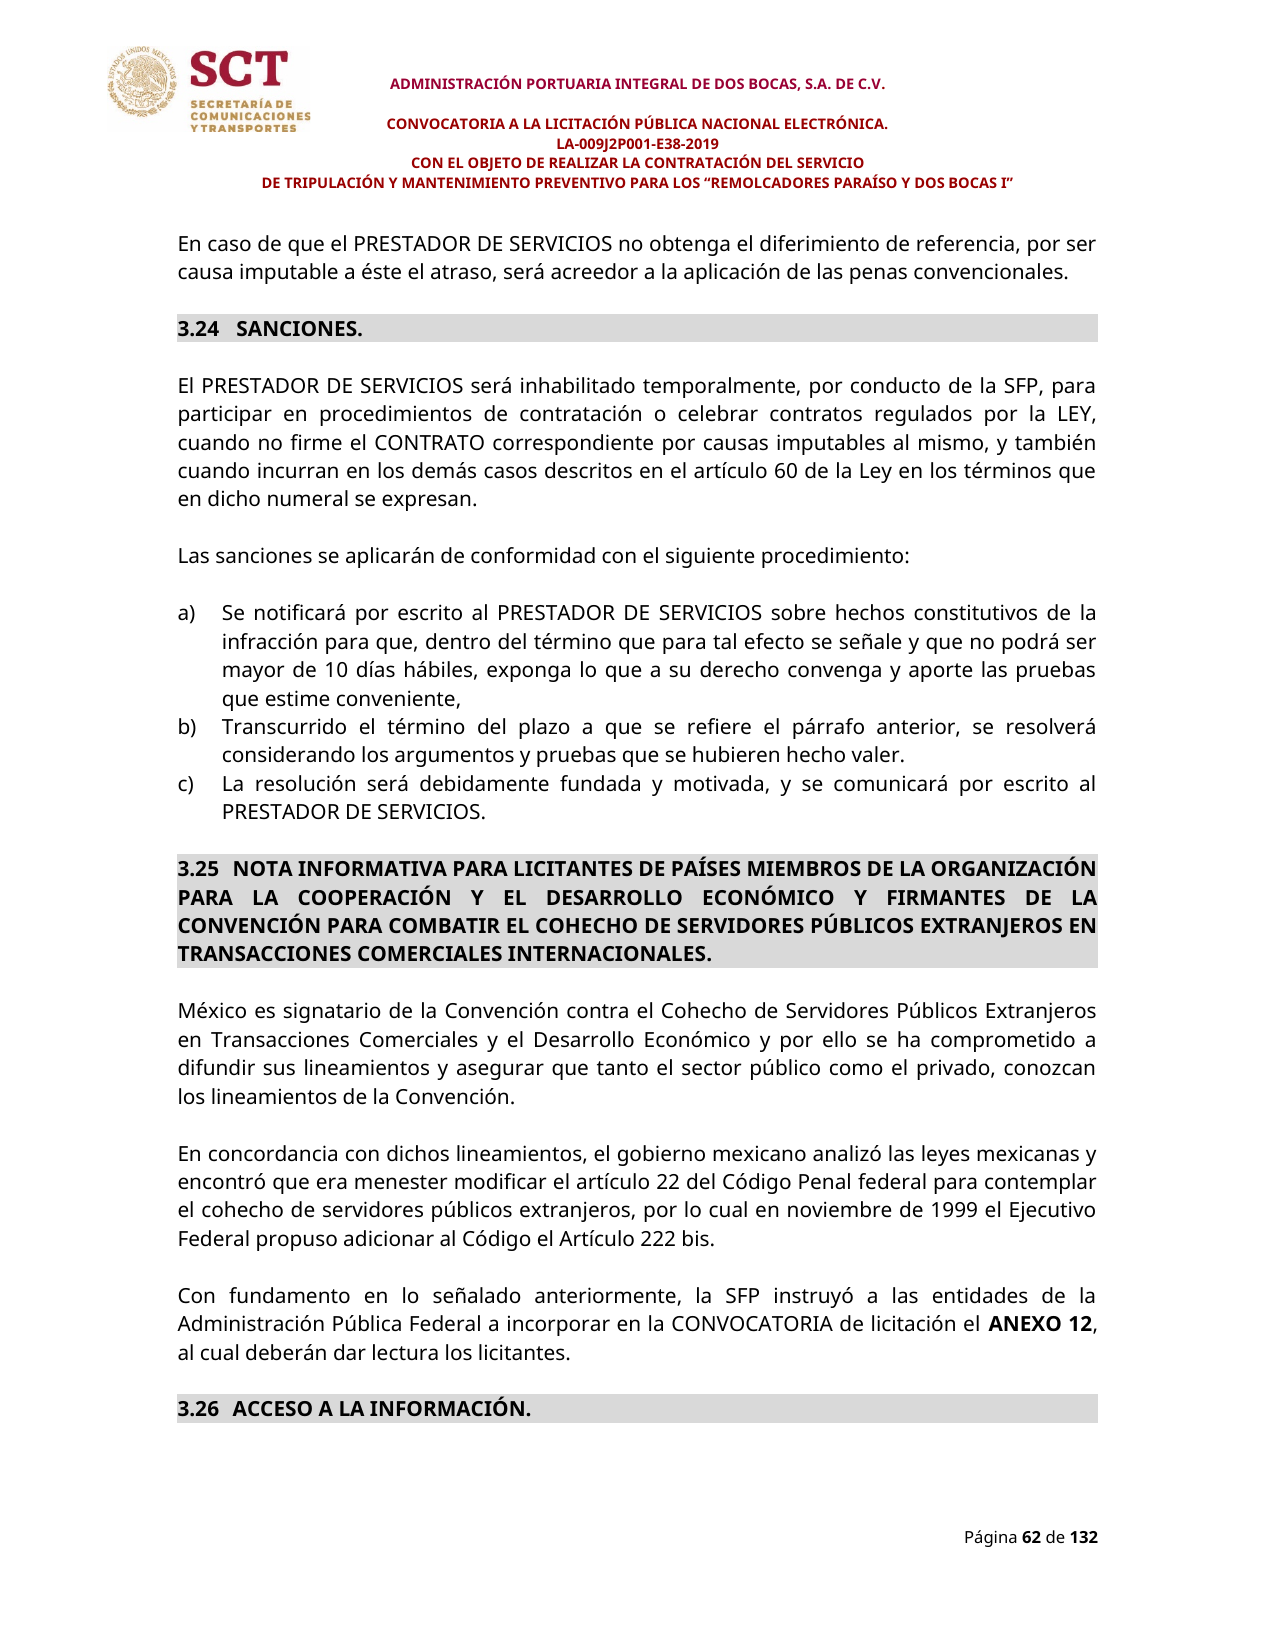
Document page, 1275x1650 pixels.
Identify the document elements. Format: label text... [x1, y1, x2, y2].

text En caso de que el PRESTADOR DE SERVICIOS no obtenga el diferimiento de referencia, por ser causa imputable a éste el atraso, será acreedor a la aplicación de las penas convencionales. [177, 229, 1098, 286]
text 3.24 SANCIONES. [177, 314, 1098, 342]
list Transcurrido el término del plazo a que se refiere el párrafo anterior, se resolverá considerando los argumentos y pruebas que se hubieren hecho valer. [177, 712, 1098, 769]
text 3.26 ACCESO A LA INFORMACIÓN. [177, 1394, 1098, 1423]
list La resolución será debidamente fundada y motivada, y se comunicará por escrito al PRESTADOR DE SERVICIOS. [177, 769, 1098, 826]
text El PRESTADOR DE SERVICIOS será inhabilitado temporalmente, por conducto de la SFP, para participar en procedimientos de contratación o celebrar contratos regulados por la LEY, cuando no firme el CONTRATO correspondiente por causas imputables al mismo, y también cuando incurran en los demás casos descritos en el artículo 60 de la Ley en los términos que en dicho numeral se expresan. [177, 371, 1098, 513]
text 3.25 NOTA INFORMATIVA PARA LICITANTES DE PAÍSES MIEMBROS DE LA ORGANIZACIÓN PARA LA COOPERACIÓN Y EL DESARROLLO ECONÓMICO Y FIRMANTES DE LA CONVENCIÓN PARA COMBATIR EL COHECHO DE SERVIDORES PÚBLICOS EXTRANJEROS EN TRANSACCIONES COMERCIALES INTERNACIONALES. [177, 854, 1098, 968]
text Las sanciones se aplicarán de conformidad con el siguiente procedimiento: [177, 541, 1098, 570]
text México es signatario de la Convención contra el Cohecho de Servidores Públicos Extranjeros en Transacciones Comerciales y el Desarrollo Económico y por ello se ha comprometido a difundir sus lineamientos y asegurar que tanto el sector público como el privado, conozcan los lineamientos de la Convención. [177, 996, 1098, 1110]
picture [107, 46, 311, 132]
list Se notificará por escrito al PRESTADOR DE SERVICIOS sobre hechos constitutivos de la infracción para que, dentro del término que para tal efecto se señale y que no podrá ser mayor de 10 días hábiles, exponga lo que a su derecho convenga y aporte las pruebas que estime conveniente, [177, 598, 1098, 712]
text Con fundamento en lo señalado anteriormente, la SFP instruyó a las entidades de la Administración Pública Federal a incorporar en la CONVOCATORIA de licitación el ANEXO 12, al cual deberán dar lectura los licitantes. [177, 1281, 1098, 1366]
text En concordancia con dichos lineamientos, el gobierno mexicano analizó las leyes mexicanas y encontró que era menester modificar el artículo 22 del Código Penal federal para contemplar el cohecho de servidores públicos extranjeros, por lo cual en noviembre de 1999 el Ejecutivo Federal propuso adicionar al Código el Artículo 222 bis. [177, 1139, 1098, 1252]
